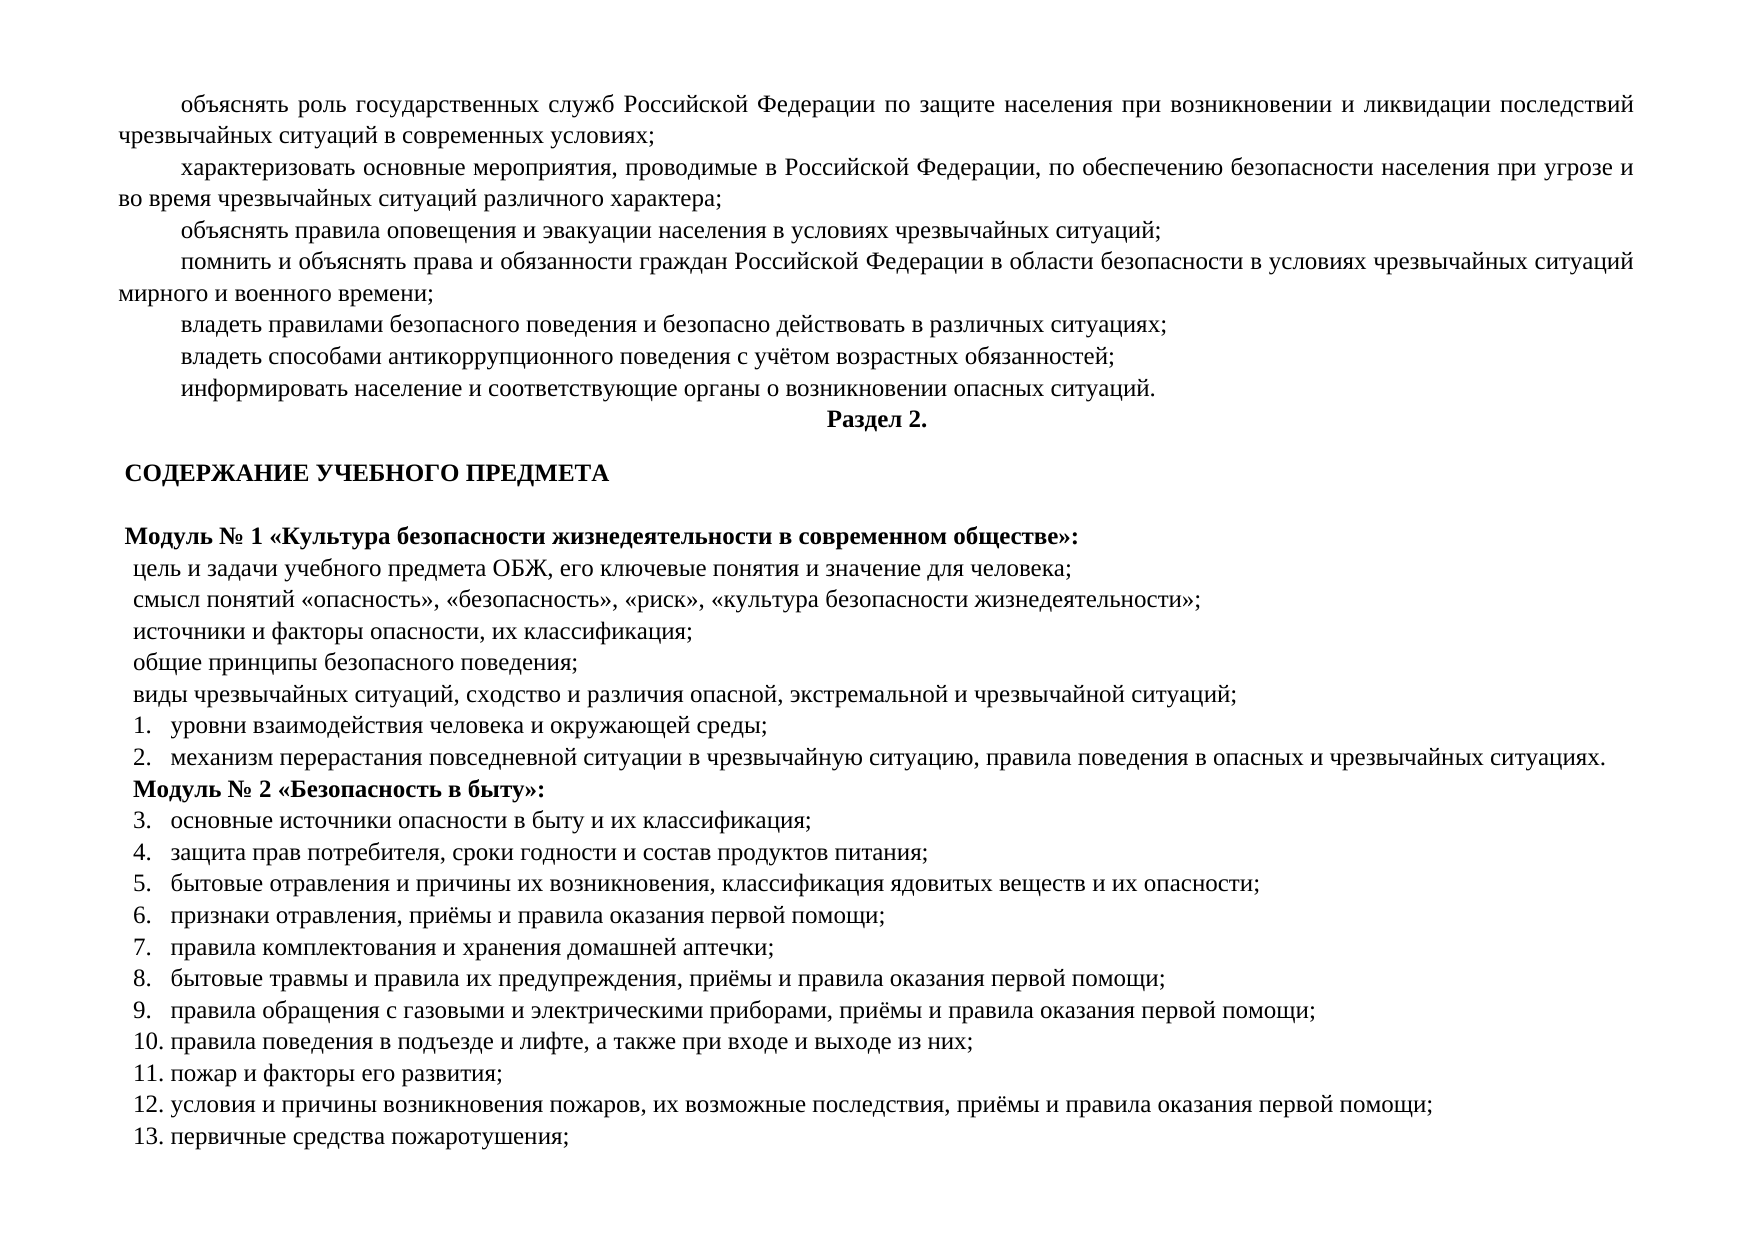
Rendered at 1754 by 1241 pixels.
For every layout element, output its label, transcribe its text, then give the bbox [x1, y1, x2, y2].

list уровни взаимодействия человека и окружающей среды; [133, 711, 1636, 739]
text смысл понятий «опасность», «безопасность», «риск», «культура безопасности жизнедеятельности»; [133, 584, 1636, 613]
text характеризовать основные мероприятия, проводимые в Российской Федерации, по обеспечению безопасности населения при угрозе и во время чрезвычайных ситуаций различного характера; [118, 152, 1636, 212]
list механизм перерастания повседневной ситуации в чрезвычайную ситуацию, правила поведения в опасных и чрезвычайных ситуациях. [133, 742, 1636, 771]
text источники и факторы опасности, их классификация; [133, 616, 1636, 645]
list первичные средства пожаротушения; [133, 1121, 1636, 1150]
list основные источники опасности в быту и их классификация; [133, 805, 1636, 834]
list правила поведения в подъезде и лифте, а также при входе и выходе из них; [133, 1026, 1636, 1055]
text информировать население и соответствующие органы о возникновении опасных ситуаций. [118, 373, 1636, 401]
list бытовые травмы и правила их предупреждения, приёмы и правила оказания первой помощи; [133, 963, 1636, 992]
list пожар и факторы его развития; [133, 1058, 1636, 1087]
text Раздел 2. [118, 404, 1636, 433]
text СОДЕРЖАНИЕ УЧЕБНОГО ПРЕДМЕТА [124, 458, 1636, 487]
list правила обращения с газовыми и электрическими приборами, приёмы и правила оказания первой помощи; [133, 995, 1636, 1023]
text Модуль № 1 «Культура безопасности жизнедеятельности в современном обществе»: [124, 521, 1636, 550]
text цель и задачи учебного предмета ОБЖ, его ключевые понятия и значение для человека; [133, 553, 1636, 582]
list признаки отравления, приёмы и правила оказания первой помощи; [133, 900, 1636, 929]
text виды чрезвычайных ситуаций, сходство и различия опасной, экстремальной и чрезвычайной ситуаций; [133, 679, 1636, 708]
text помнить и объяснять права и обязанности граждан Российской Федерации в области безопасности в условиях чрезвычайных ситуаций мирного и военного времени; [118, 246, 1636, 307]
text объяснять правила оповещения и эвакуации населения в условиях чрезвычайных ситуаций; [118, 215, 1636, 244]
text объяснять роль государственных служб Российской Федерации по защите населения при возникновении и ликвидации последствий чрезвычайных ситуаций в современных условиях; [118, 89, 1636, 149]
list бытовые отравления и причины их возникновения, классификация ядовитых веществ и их опасности; [133, 868, 1636, 897]
text общие принципы безопасного поведения; [133, 647, 1636, 676]
text Модуль № 2 «Безопасность в быту»: [133, 774, 1636, 802]
list условия и причины возникновения пожаров, их возможные последствия, приёмы и правила оказания первой помощи; [133, 1089, 1636, 1118]
text владеть правилами безопасного поведения и безопасно действовать в различных ситуациях; [118, 309, 1636, 338]
list правила комплектования и хранения домашней аптечки; [133, 932, 1636, 960]
text владеть способами антикоррупционного поведения с учётом возрастных обязанностей; [118, 341, 1636, 370]
list защита прав потребителя, сроки годности и состав продуктов питания; [133, 837, 1636, 866]
